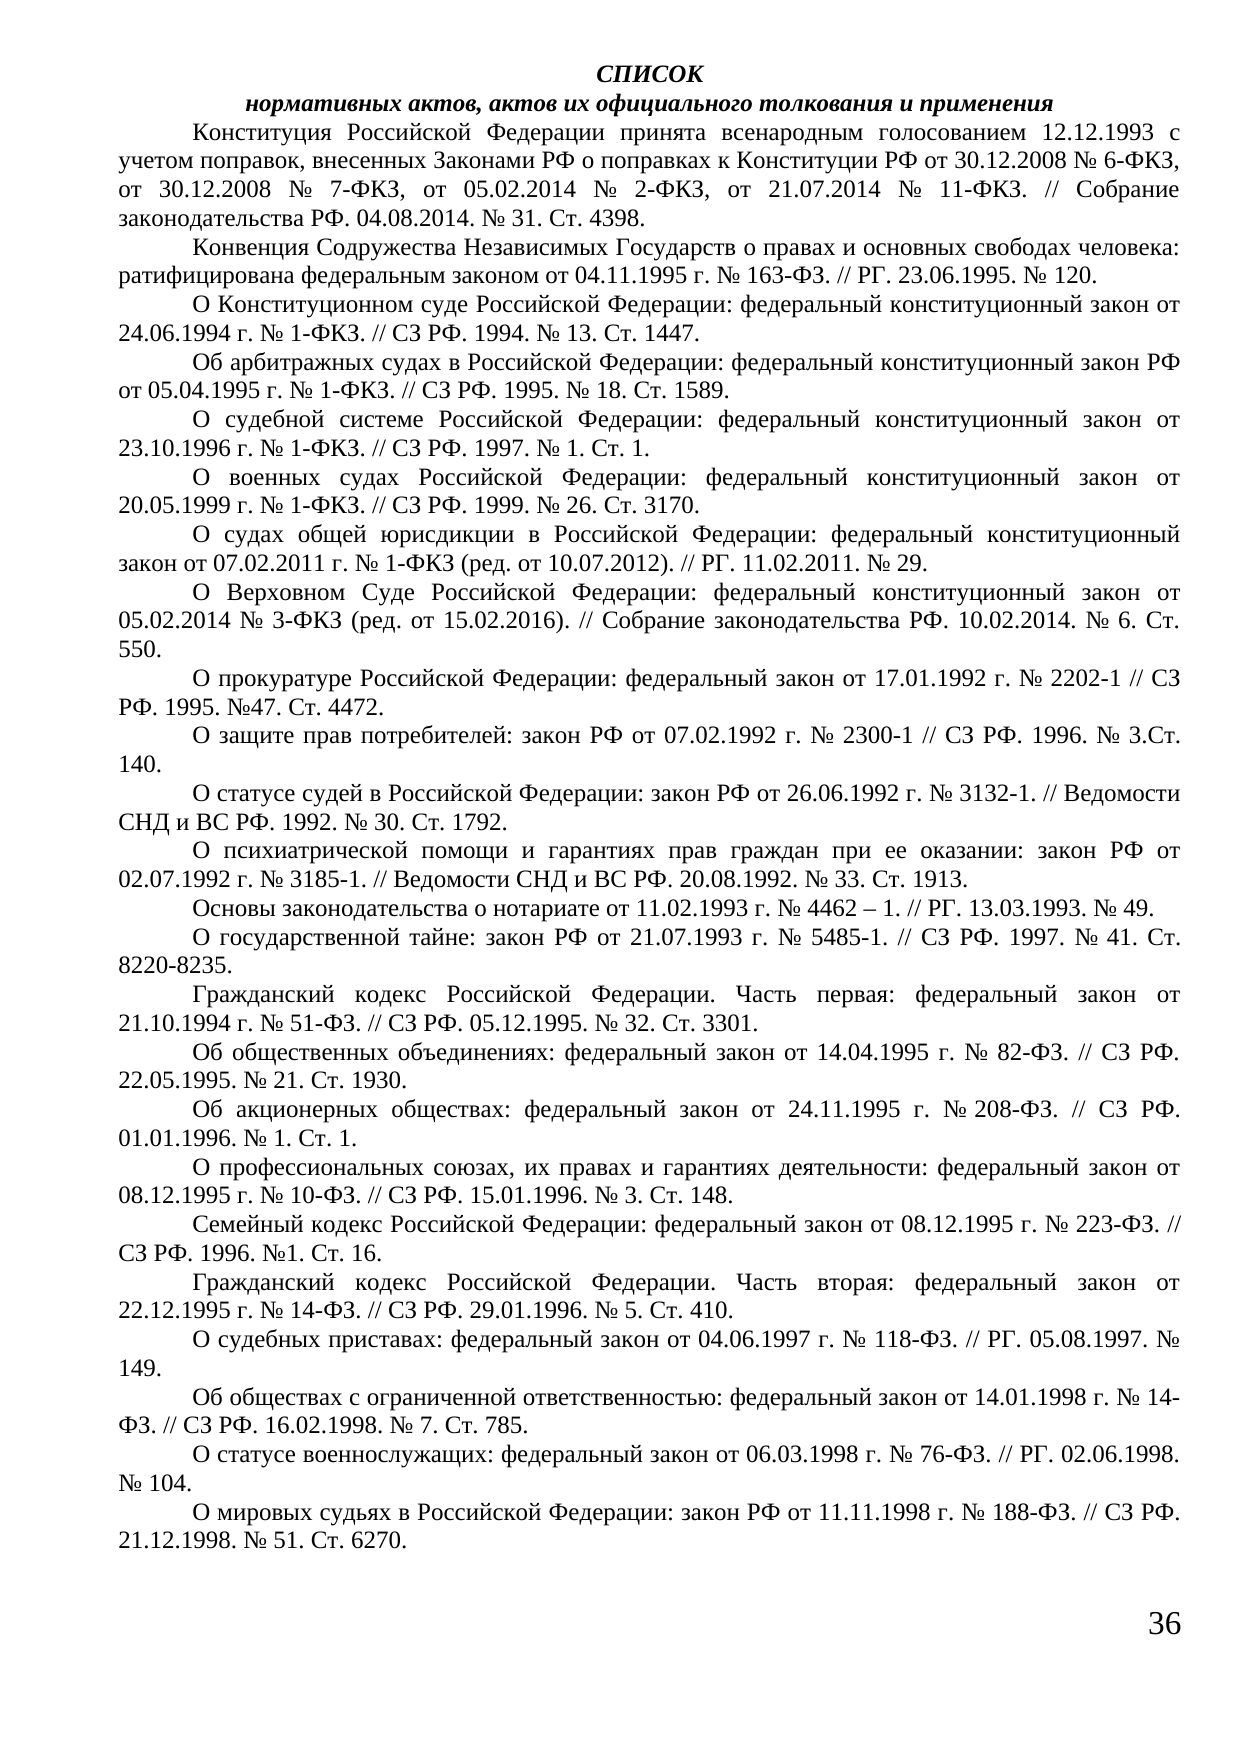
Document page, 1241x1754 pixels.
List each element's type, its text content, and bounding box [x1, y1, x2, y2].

text нормативных актов, актов их официального толкования и применения [118, 88, 1181, 117]
text О судебных приставах: федеральный закон от 04.06.1997 г. № 118-ФЗ. // РГ. 05.08.1997. № 149. [118, 1324, 1181, 1382]
text О мировых судьях в Российской Федерации: закон РФ от 11.11.1998 г. № 188-ФЗ. // СЗ РФ. 21.12.1998. № 51. Ст. 6270. [118, 1497, 1181, 1554]
text Об обществах с ограниченной ответственностью: федеральный закон от 14.01.1998 г. № 14-ФЗ. // СЗ РФ. 16.02.1998. № 7. Ст. 785. [118, 1382, 1181, 1439]
text СПИСОК [118, 59, 1181, 88]
text Об общественных объединениях: федеральный закон от 14.04.1995 г. № 82-ФЗ. // СЗ РФ. 22.05.1995. № 21. Ст. 1930. [118, 1037, 1181, 1094]
text О судах общей юрисдикции в Российской Федерации: федеральный конституционный закон от 07.02.2011 г. № 1-ФКЗ (ред. от 10.07.2012). // РГ. 11.02.2011. № 29. [118, 519, 1181, 577]
text Семейный кодекс Российской Федерации: федеральный закон от 08.12.1995 г. № 223-ФЗ. // СЗ РФ. 1996. №1. Ст. 16. [118, 1209, 1181, 1267]
text Конституция Российской Федерации принята всенародным голосованием 12.12.1993 с учетом поправок, внесенных Законами РФ о поправках к Конституции РФ от 30.12.2008 № 6-ФКЗ, от 30.12.2008 № 7-ФКЗ, от 05.02.2014 № 2-ФКЗ, от 21.07.2014 № 11-ФКЗ. // Собрание законодательства РФ. 04.08.2014. № 31. Ст. 4398. [118, 117, 1181, 232]
text Гражданский кодекс Российской Федерации. Часть вторая: федеральный закон от 22.12.1995 г. № 14-ФЗ. // СЗ РФ. 29.01.1996. № 5. Ст. 410. [118, 1267, 1181, 1324]
text Об арбитражных судах в Российской Федерации: федеральный конституционный закон РФ от 05.04.1995 г. № 1-ФКЗ. // СЗ РФ. 1995. № 18. Ст. 1589. [118, 347, 1181, 404]
text О Верховном Суде Российской Федерации: федеральный конституционный закон от 05.02.2014 № 3-ФКЗ (ред. от 15.02.2016). // Собрание законодательства РФ. 10.02.2014. № 6. Ст. 550. [118, 577, 1181, 663]
text О судебной системе Российской Федерации: федеральный конституционный закон от 23.10.1996 г. № 1-ФКЗ. // СЗ РФ. 1997. № 1. Ст. 1. [118, 404, 1181, 462]
text О статусе военнослужащих: федеральный закон от 06.03.1998 г. № 76-ФЗ. // РГ. 02.06.1998. № 104. [118, 1439, 1181, 1497]
text О защите прав потребителей: закон РФ от 07.02.1992 г. № 2300-1 // СЗ РФ. 1996. № 3.Ст. 140. [118, 720, 1181, 778]
text О прокуратуре Российской Федерации: федеральный закон от 17.01.1992 г. № 2202-1 // СЗ РФ. 1995. №47. Ст. 4472. [118, 663, 1181, 720]
text О статусе судей в Российской Федерации: закон РФ от 26.06.1992 г. № 3132-1. // Ведомости СНД и ВС РФ. 1992. № 30. Ст. 1792. [118, 778, 1181, 835]
text О государственной тайне: закон РФ от 21.07.1993 г. № 5485-1. // СЗ РФ. 1997. № 41. Ст. 8220-8235. [118, 922, 1181, 979]
text О профессиональных союзах, их правах и гарантиях деятельности: федеральный закон от 08.12.1995 г. № 10-ФЗ. // СЗ РФ. 15.01.1996. № 3. Ст. 148. [118, 1152, 1181, 1209]
text О военных судах Российской Федерации: федеральный конституционный закон от 20.05.1999 г. № 1-ФКЗ. // СЗ РФ. 1999. № 26. Ст. 3170. [118, 462, 1181, 519]
text О Конституционном суде Российской Федерации: федеральный конституционный закон от 24.06.1994 г. № 1-ФКЗ. // СЗ РФ. 1994. № 13. Ст. 1447. [118, 289, 1181, 347]
text Основы законодательства о нотариате от 11.02.1993 г. № 4462 – 1. // РГ. 13.03.1993. № 49. [118, 893, 1181, 922]
text Гражданский кодекс Российской Федерации. Часть первая: федеральный закон от 21.10.1994 г. № 51-ФЗ. // СЗ РФ. 05.12.1995. № 32. Ст. 3301. [118, 979, 1181, 1037]
text Конвенция Содружества Независимых Государств о правах и основных свободах человека: ратифицирована федеральным законом от 04.11.1995 г. № 163-ФЗ. // РГ. 23.06.1995. № 120. [118, 232, 1181, 289]
text О психиатрической помощи и гарантиях прав граждан при ее оказании: закон РФ от 02.07.1992 г. № 3185-1. // Ведомости СНД и ВС РФ. 20.08.1992. № 33. Ст. 1913. [118, 835, 1181, 893]
text Об акционерных обществах: федеральный закон от 24.11.1995 г. № 208-ФЗ. // СЗ РФ. 01.01.1996. № 1. Ст. 1. [118, 1094, 1181, 1152]
